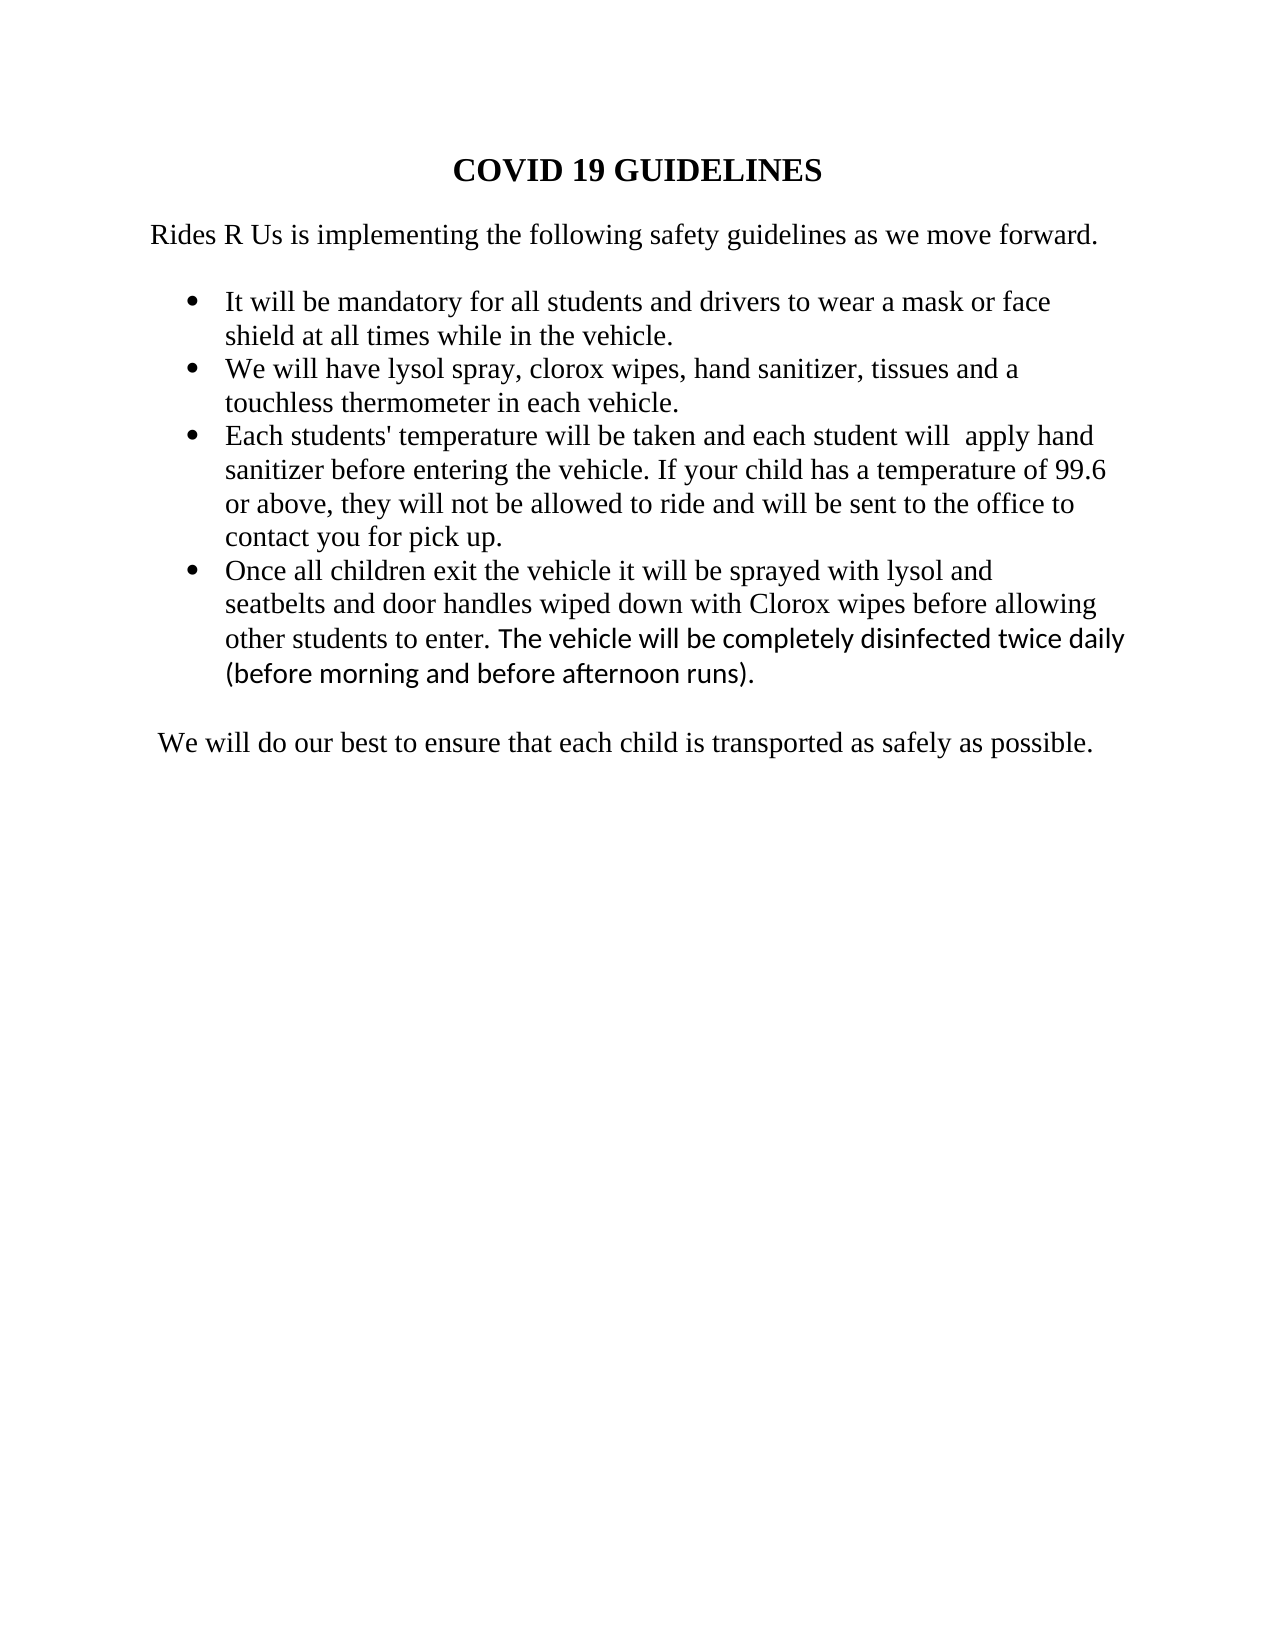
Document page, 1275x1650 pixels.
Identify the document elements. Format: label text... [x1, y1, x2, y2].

list We will have lysol spray, clorox wipes, hand sanitizer, tissues and a touchless thermometer in each vehicle. [187, 351, 1125, 418]
list It will be mandatory for all students and drivers to wear a mask or face shield at all times while in the vehicle. [187, 284, 1125, 351]
text Rides R Us is implementing the following safety guidelines as we move forward. [150, 217, 1125, 251]
text COVID 19 GUIDELINES [150, 150, 1125, 188]
text We will do our best to ensure that each child is transported as safely as possible. [150, 725, 1125, 758]
list Once all children exit the vehicle it will be sprayed with lysol and seatbelts and door handles wiped down with Clorox wipes before allowing other students to enter. The vehicle will be completely disinfected twice daily (before morning and before afternoon runs). [187, 553, 1125, 691]
list Each students' temperature will be taken and each student will apply hand sanitizer before entering the vehicle. If your child has a temperature of 99.6 or above, they will not be allowed to ride and will be sent to the office to contact you for pick up. [187, 418, 1125, 553]
